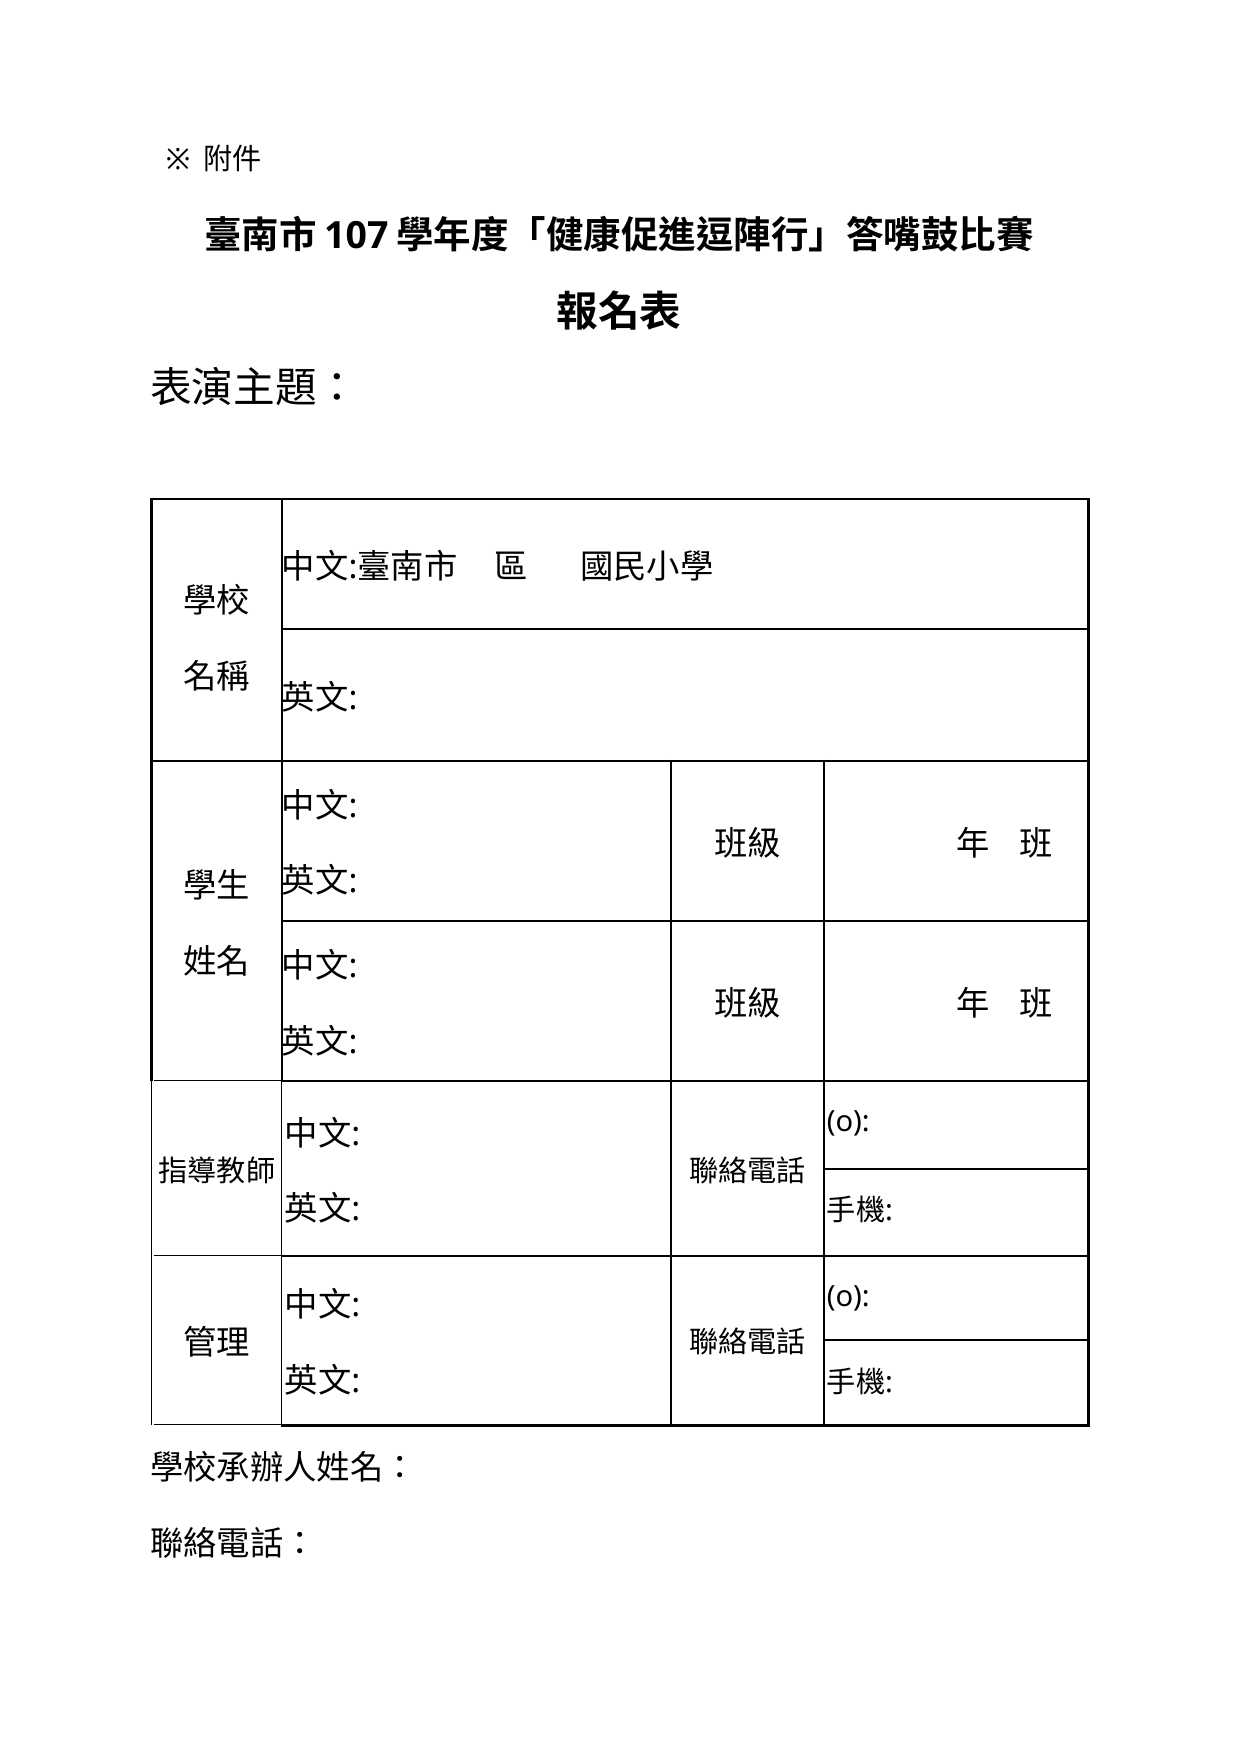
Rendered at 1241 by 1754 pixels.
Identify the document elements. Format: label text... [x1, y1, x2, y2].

table_cell 中文: 英文: [283, 922, 670, 1080]
table_cell 班級 [672, 762, 823, 919]
table_header 中文:臺南市 區 國民小學 [283, 500, 1087, 628]
table_cell 年 班 [825, 762, 1087, 919]
table_cell 聯絡電話 [672, 1257, 823, 1424]
table_cell 年 班 [825, 922, 1087, 1080]
text 聯絡電話： [150, 1503, 1087, 1578]
list 附件 [166, 119, 1087, 194]
table_cell 手機: [825, 1341, 1087, 1424]
table_cell (o): [825, 1257, 1087, 1339]
table_cell 中文: 英文: [282, 1257, 670, 1424]
text 報名表 [150, 270, 1087, 346]
table_cell 中文: 英文: [283, 762, 670, 919]
table_cell 班級 [672, 922, 823, 1080]
table_cell 指導教師 [152, 1080, 281, 1255]
table_cell 管理 [152, 1255, 281, 1424]
text 臺南市107學年度「健康促進逗陣行」答嘴鼓比賽 [150, 194, 1087, 270]
table_cell 英文: [283, 630, 1087, 759]
table_cell 中文: 英文: [282, 1082, 670, 1255]
text 學校承辦人姓名： [150, 1427, 1087, 1503]
table_cell 聯絡電話 [672, 1082, 823, 1255]
table_header 學校 名稱 [153, 500, 281, 759]
table_cell (o): [825, 1082, 1087, 1168]
text 表演主題： [150, 346, 1087, 422]
table_cell 學生 姓名 [153, 762, 281, 1080]
table_cell 手機: [825, 1170, 1087, 1255]
